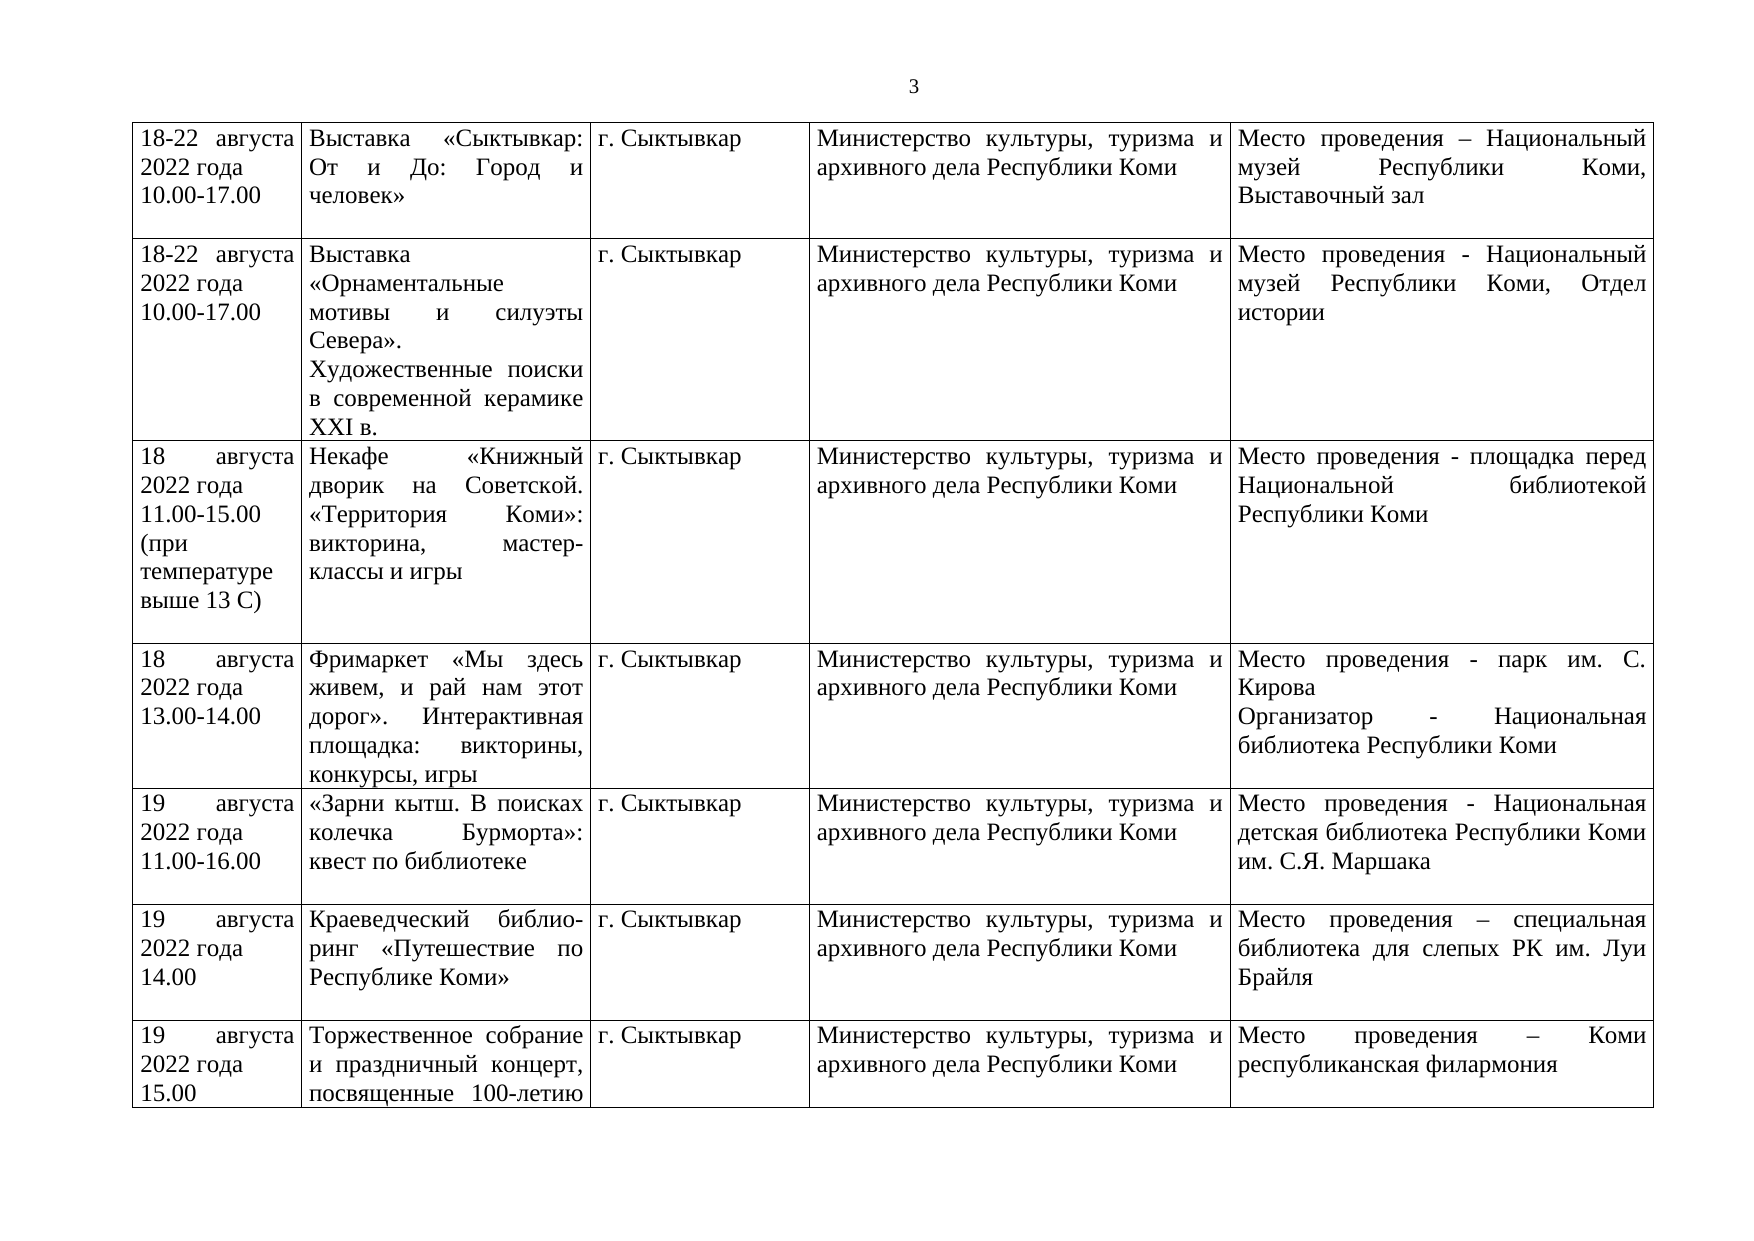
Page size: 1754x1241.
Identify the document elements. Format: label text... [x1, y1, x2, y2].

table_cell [133, 1021, 301, 1107]
table_cell г. Сыктывкар [591, 1021, 809, 1107]
table_cell г. Сыктывкар [591, 644, 809, 787]
table_cell 18 августа 2022 года 11.00-15.00 (при температуре выше 13 С) [133, 441, 301, 643]
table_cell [810, 1021, 1230, 1107]
table_cell 18 августа 2022 года 13.00-14.00 [133, 644, 301, 787]
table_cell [1231, 1021, 1653, 1107]
table_cell «Зарни кытш. В поисках колечка Бурморта»: квест по библиотеке [302, 789, 590, 903]
table_cell Краеведческий библио-ринг «Путешествие по Республике Коми» [302, 905, 590, 1019]
table_cell Место проведения – специальная библиотека для слепых РК им. Луи Брайля [1231, 905, 1653, 1019]
table_cell 19 августа 2022 года 11.00-16.00 [133, 789, 301, 903]
table_cell Место проведения – Национальный музей Республики Коми, Выставочный зал [1231, 123, 1653, 238]
table_cell Место проведения - парк им. С. Кирова Организатор - Национальная библиотека Республики Коми [1231, 644, 1653, 787]
table_cell Некафе «Книжный дворик на Советской. «Территория Коми»: викторина, мастер- классы и игры [302, 441, 590, 643]
table_cell 19 августа 2022 года 14.00 [133, 905, 301, 1019]
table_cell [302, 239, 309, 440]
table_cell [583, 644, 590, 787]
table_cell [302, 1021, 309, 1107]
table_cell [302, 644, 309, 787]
table_cell г. Сыктывкар [591, 441, 809, 643]
table_cell Министерство культуры, туризма и архивного дела Республики Коми [810, 441, 1230, 643]
table_cell Министерство культуры, туризма и архивного дела Республики Коми [810, 789, 1230, 903]
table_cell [810, 123, 1230, 238]
table_cell Министерство культуры, туризма и архивного дела Республики Коми [810, 644, 1230, 787]
table_cell г. Сыктывкар [591, 905, 809, 1019]
table_cell Министерство культуры, туризма и архивного дела Республики Коми [810, 905, 1230, 1019]
table_cell Место проведения - Национальный музей Республики Коми, Отдел истории [1231, 239, 1653, 440]
table_cell г. Сыктывкар [591, 123, 809, 238]
table_cell Место проведения - площадка перед Национальной библиотекой Республики Коми [1231, 441, 1653, 643]
table_cell 18-22 августа 2022 года 10.00-17.00 [133, 239, 301, 440]
table_cell Место проведения - Национальная детская библиотека Республики Коми им. С.Я. Маршака [1231, 789, 1653, 903]
table_cell г. Сыктывкар [591, 789, 809, 903]
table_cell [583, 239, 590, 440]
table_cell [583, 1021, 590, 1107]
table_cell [133, 123, 301, 238]
table_cell Выставка «Сыктывкар: От и До: Город и человек» [302, 123, 590, 238]
table_cell Министерство культуры, туризма и архивного дела Республики Коми [810, 239, 1230, 440]
table_cell г. Сыктывкар [591, 239, 809, 440]
